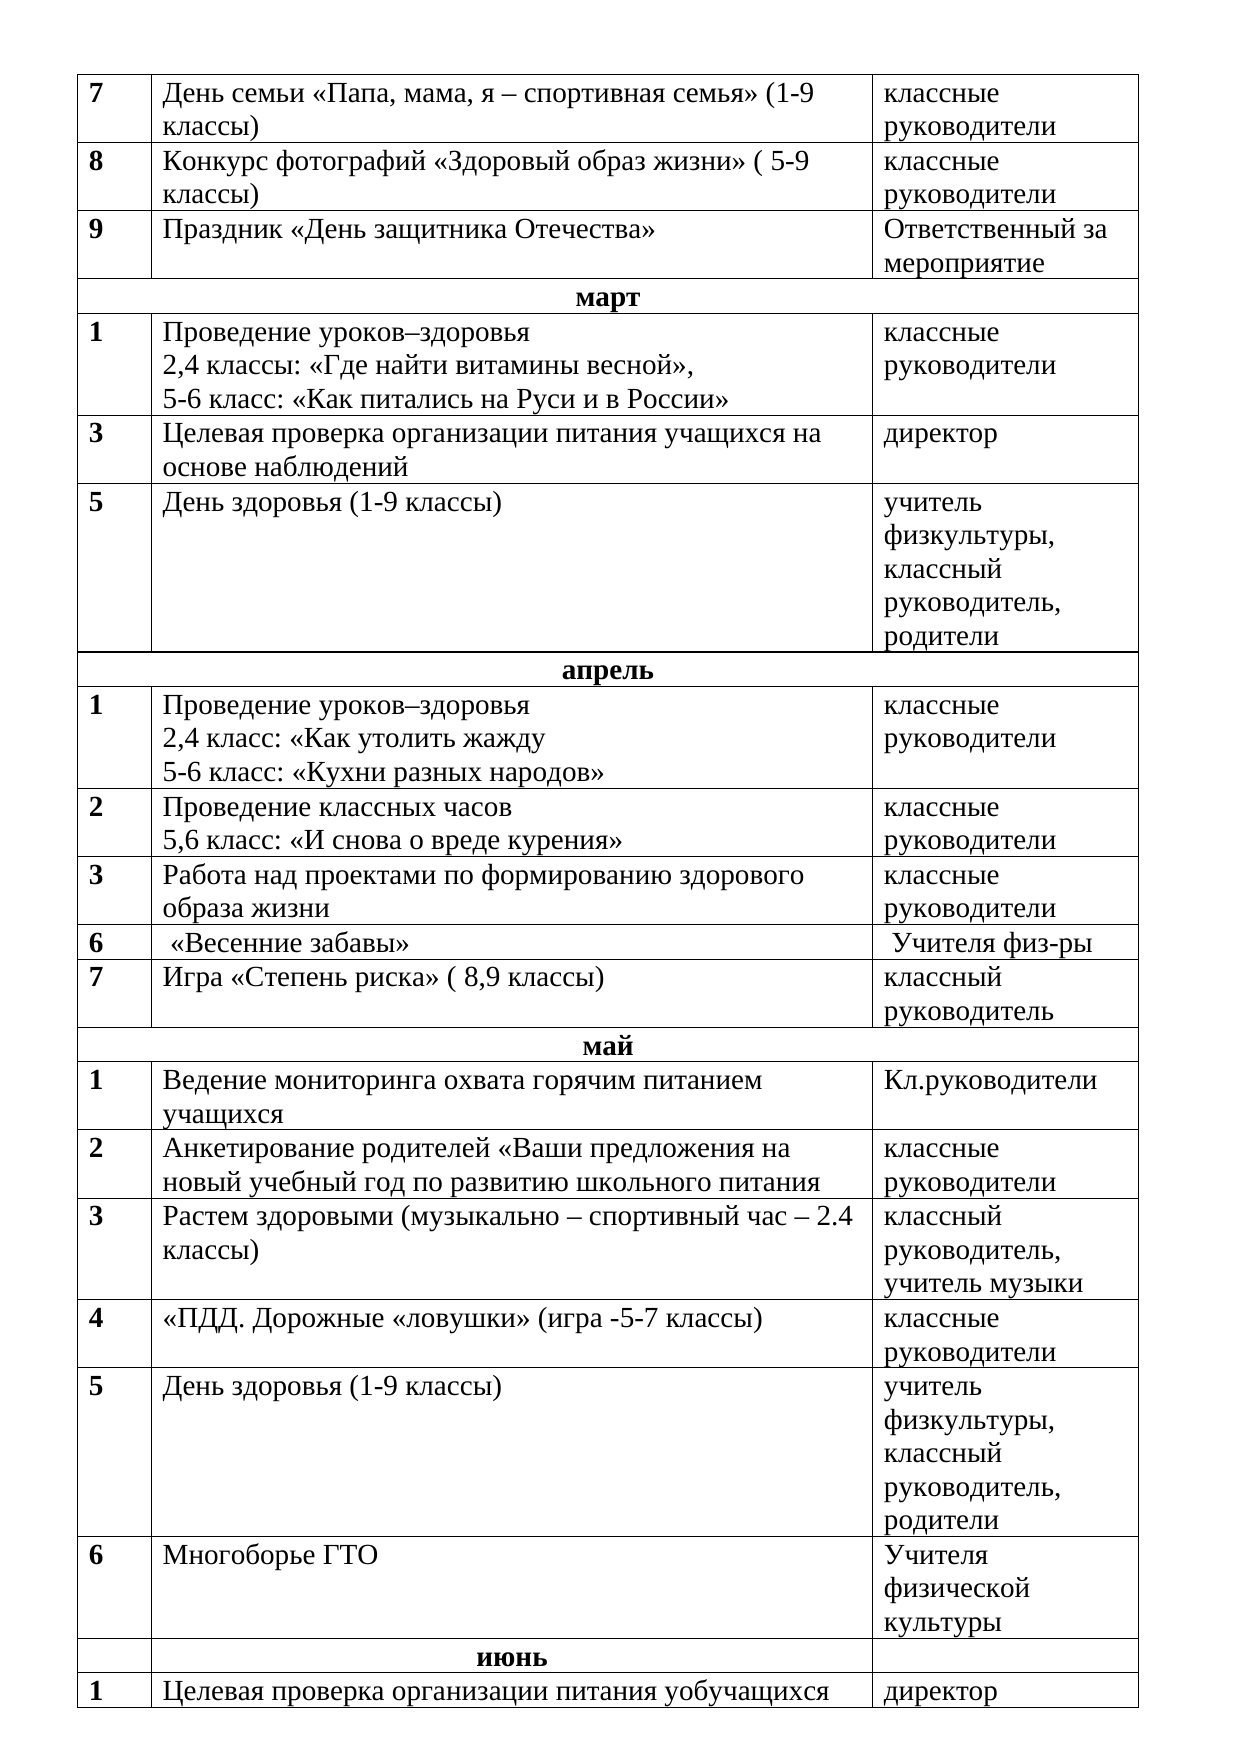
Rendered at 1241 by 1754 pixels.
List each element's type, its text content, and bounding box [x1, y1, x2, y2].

table_cell Целевая проверка организации питания учащихся на основе наблюдений [152, 416, 872, 483]
table_cell Анкетирование родителей «Ваши предложения на новый учебный год по развитию школьного питания [152, 1130, 872, 1197]
table_cell директор [873, 416, 1138, 483]
table_cell июнь [152, 1639, 872, 1672]
table_cell 1 [78, 314, 151, 414]
table_cell 6 [78, 925, 151, 958]
table_cell учитель физкультуры, классный руководитель, родители [873, 1368, 1138, 1536]
table_cell Работа над проектами по формированию здорового образа жизни [152, 857, 872, 924]
table_cell классные руководители [873, 1300, 1138, 1367]
table_cell Кл.руководители [873, 1062, 1138, 1129]
table_cell Учителя физической культуры [873, 1537, 1138, 1638]
table_cell классные руководители [873, 857, 1138, 924]
table_cell 3 [78, 416, 151, 483]
table_cell 8 [78, 143, 151, 210]
table_cell классный руководитель [873, 960, 1138, 1027]
table_cell 1 [78, 1062, 151, 1129]
table_cell классные руководители [873, 1130, 1138, 1197]
table_cell Проведение классных часов 5,6 класс: «И снова о вреде курения» [152, 789, 872, 856]
table_cell классный руководитель, учитель музыки [873, 1199, 1138, 1299]
table_cell Конкурс фотографий «Здоровый образ жизни» ( 5-9 классы) [152, 143, 872, 210]
table_cell Ответственный за мероприятие [873, 211, 1138, 278]
table_cell Ведение мониторинга охвата горячим питанием учащихся [152, 1062, 872, 1129]
table_cell 2 [78, 1130, 151, 1197]
table_cell 9 [78, 211, 151, 278]
table_cell 1 [78, 687, 151, 788]
table_cell Проведение уроков–здоровья 2,4 классы: «Где найти витамины весной», 5-6 класс: «Как питались на Руси и в России» [152, 314, 872, 414]
table_cell март [78, 279, 1138, 313]
table_cell Растем здоровыми (музыкально – спортивный час – 2.4 классы) [152, 1199, 872, 1299]
table_cell классные руководители [873, 143, 1138, 210]
table_cell День здоровья (1-9 классы) [152, 484, 872, 651]
table_cell «Весенние забавы» [152, 925, 872, 958]
table_cell Праздник «День защитника Отечества» [152, 211, 872, 278]
table_cell май [78, 1028, 1138, 1061]
table_cell День здоровья (1-9 классы) [152, 1368, 872, 1536]
table_cell классные руководители [873, 687, 1138, 788]
table_cell 1 [78, 1673, 151, 1707]
table_cell классные руководители [873, 789, 1138, 856]
table_cell [873, 1639, 1138, 1672]
table_cell 3 [78, 857, 151, 924]
table_cell 7 [78, 960, 151, 1027]
table_cell 3 [78, 1199, 151, 1299]
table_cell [152, 1673, 872, 1707]
table_cell классные руководители [873, 314, 1138, 414]
table_cell 2 [78, 789, 151, 856]
table_cell [78, 1639, 151, 1672]
table_cell 4 [78, 1300, 151, 1367]
table_cell директор [873, 1673, 1138, 1707]
table_cell День семьи «Папа, мама, я – спортивная семья» (1-9 классы) [152, 75, 872, 142]
table_cell 6 [78, 1537, 151, 1638]
table_cell учитель физкультуры, классный руководитель, родители [873, 484, 1138, 651]
table_cell Игра «Степень риска» ( 8,9 классы) [152, 960, 872, 1027]
table_cell 5 [78, 484, 151, 651]
table_cell 7 [78, 75, 151, 142]
table_cell апрель [78, 653, 1138, 686]
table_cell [873, 75, 1138, 142]
table_cell 5 [78, 1368, 151, 1536]
table_cell Проведение уроков–здоровья 2,4 класс: «Как утолить жажду 5-6 класс: «Кухни разных народов» [152, 687, 872, 788]
table_cell Многоборье ГТО [152, 1537, 872, 1638]
table_cell Учителя физ-ры [873, 925, 1138, 958]
table_cell «ПДД. Дорожные «ловушки» (игра -5-7 классы) [152, 1300, 872, 1367]
